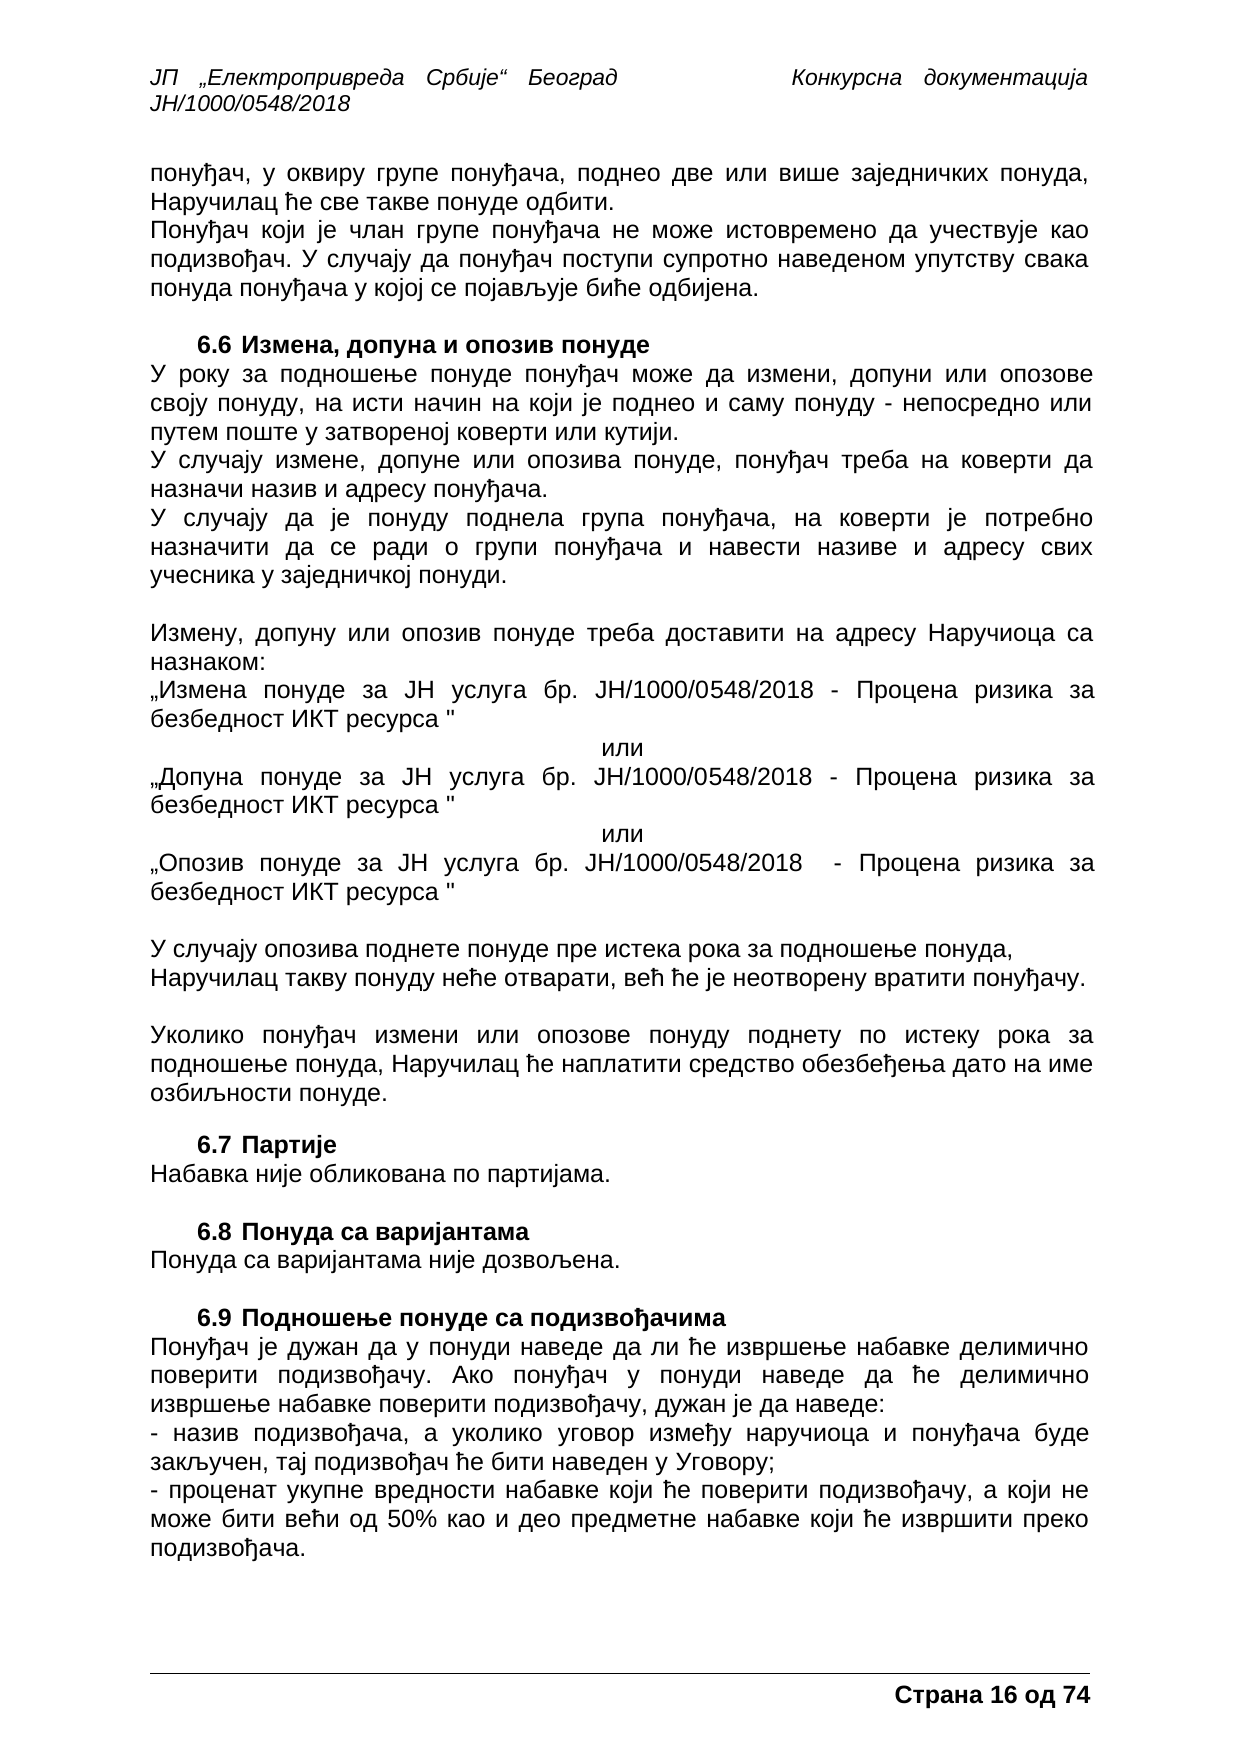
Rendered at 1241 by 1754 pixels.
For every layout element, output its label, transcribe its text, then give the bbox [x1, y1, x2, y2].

text Набавка није обликована по партијама. [150, 1159, 1090, 1188]
text или [150, 733, 1095, 761]
list Партије [197, 1130, 1090, 1159]
text „Допуна понуде за ЈН услуга бр. ЈН/1000/0548/2018 - Процена ризика за безбедност ИКТ ресурса " [150, 761, 1095, 819]
list Измена, допуна и опозив понуде [197, 330, 1090, 359]
text „Опозив понуде за ЈН услуга бр. ЈН/1000/0548/2018 - Процена ризика за безбедност ИКТ ресурса " [150, 848, 1095, 905]
text У случају измене, допуне или опозива понуде, понуђач треба на коверти да назначи назив и адресу понуђача. [150, 445, 1095, 503]
text или [150, 819, 1095, 848]
text У случају да је понуду поднела група понуђача, на коверти је потребно назначити да се ради о групи понуђача и навести називе и адресу свих учесника у заједничкој понуди. [150, 503, 1095, 589]
text Понуђач је дужан да у понуди наведе да ли ће извршење набавке делимично поверити подизвођачу. Ако понуђач у понуди наведе да ће делимично извршење набавке поверити подизвођачу, дужан је да наведе: [150, 1332, 1090, 1418]
text - проценат укупне вредности набавке који ће поверити подизвођачу, а који не може бити већи од 50% као и део предметне набавке који ће извршити преко подизвођача. [150, 1475, 1090, 1562]
text „Измена понуде за ЈН услуга бр. ЈН/1000/0548/2018 - Процена ризика за безбедност ИКТ ресурса " [150, 675, 1095, 733]
list Понуда са варијантама [197, 1217, 1090, 1245]
text У року за подношење понуде понуђач може да измени, допуни или опозове своју понуду, на исти начин на који је поднео и саму понуду - непосредно или путем поште у затвореној коверти или кутији. [150, 359, 1095, 445]
list Подношење понуде са подизвођачима [197, 1303, 1090, 1332]
text - назив подизвођача, а уколико уговор између наручиоца и понуђача буде закључен, тај подизвођач ће бити наведен у Уговору; [150, 1418, 1090, 1475]
text Уколико понуђач измени или опозове понуду поднету по истеку рока за подношење понуда, Наручилац ће наплатити средство обезбеђења дато на име озбиљности понуде. [150, 1020, 1095, 1106]
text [150, 158, 1090, 215]
text Измену, допуну или опозив понуде треба доставити на адресу Наручиоца са назнаком: [150, 618, 1095, 675]
text У случају опозива поднете понуде пре истека рока за подношење понуда, Наручилац такву понуду неће отварати, већ ће је неотворену вратити понуђачу. [150, 934, 1095, 991]
text Понуда са варијантама није дозвољена. [150, 1245, 1090, 1274]
text Понуђач који је члан групе понуђача не може истовремено да учествује као подизвођач. У случају да понуђач поступи супротно наведеном упутству свака понуда понуђача у којој се појављује биће одбијена. [150, 215, 1090, 301]
